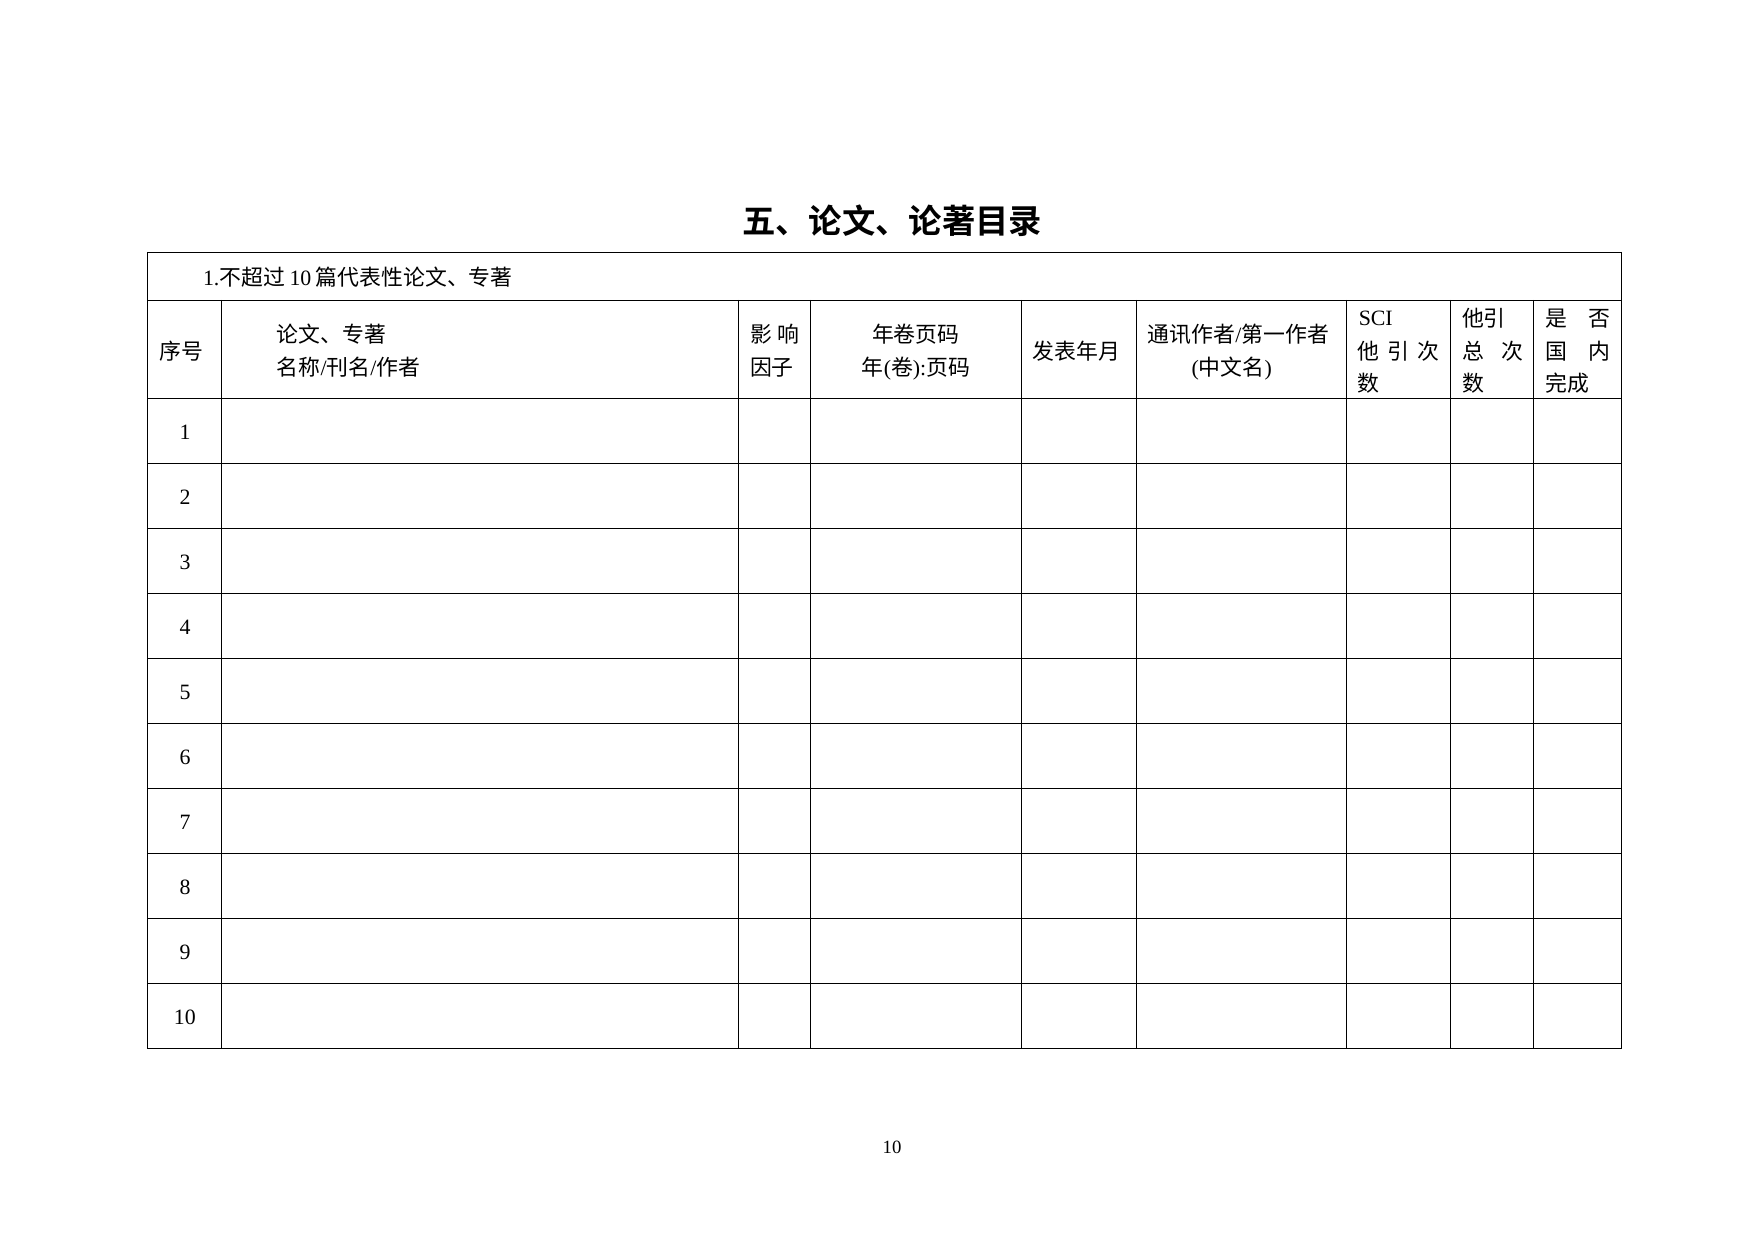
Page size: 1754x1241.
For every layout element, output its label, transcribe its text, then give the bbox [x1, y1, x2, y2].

table_cell [811, 529, 1021, 593]
table_cell 发表年月 [1022, 301, 1136, 398]
table_cell 1 [148, 399, 221, 463]
table_cell [1451, 854, 1533, 918]
table_cell 序号 [148, 301, 221, 398]
table_cell [222, 464, 738, 528]
table_cell [1022, 789, 1136, 853]
table_header 1.不超过10篇代表性论文、专著 [148, 253, 1621, 300]
table_cell [1534, 984, 1621, 1048]
table_cell [739, 984, 810, 1048]
table_cell [811, 789, 1021, 853]
table_cell [1534, 919, 1621, 983]
table_cell [222, 854, 738, 918]
table_cell [739, 464, 810, 528]
table_cell [1022, 464, 1136, 528]
table_cell [739, 594, 810, 658]
table_cell 通讯作者/第一作者 (中文名) [1137, 301, 1346, 398]
table_cell [811, 659, 1021, 723]
table_cell 7 [148, 789, 221, 853]
table_cell [1347, 464, 1450, 528]
table_cell 影响因子 [739, 301, 810, 398]
table_cell [1347, 984, 1450, 1048]
table_cell [1022, 854, 1136, 918]
table_cell [1451, 399, 1533, 463]
table_cell [811, 464, 1021, 528]
table_cell [1534, 659, 1621, 723]
table_cell 9 [148, 919, 221, 983]
table_cell [1451, 659, 1533, 723]
table_cell [739, 399, 810, 463]
table_cell [1022, 659, 1136, 723]
table_cell [1022, 984, 1136, 1048]
table_cell 8 [148, 854, 221, 918]
table_cell [1137, 659, 1346, 723]
table_cell [1022, 529, 1136, 593]
table_cell [811, 919, 1021, 983]
table_cell [222, 659, 738, 723]
table_cell [1451, 529, 1533, 593]
table_cell [1451, 464, 1533, 528]
table_cell [811, 854, 1021, 918]
table_cell [1347, 399, 1450, 463]
table_cell [811, 724, 1021, 788]
table_cell 2 [148, 464, 221, 528]
table_cell [1022, 399, 1136, 463]
table_cell [1137, 399, 1346, 463]
table_cell 6 [148, 724, 221, 788]
table_cell [1347, 919, 1450, 983]
table_cell [222, 789, 738, 853]
table_cell [1137, 724, 1346, 788]
table_cell [222, 724, 738, 788]
table_cell [222, 594, 738, 658]
table_cell [222, 399, 738, 463]
table_cell SCI 他引次数 [1347, 301, 1450, 398]
table_cell 年卷页码 年(卷):页码 [811, 301, 1021, 398]
table_cell [1137, 464, 1346, 528]
table_cell [1137, 529, 1346, 593]
table_cell [1451, 919, 1533, 983]
table_cell [1451, 789, 1533, 853]
table_cell 论文、专著 名称/刊名/作者 [222, 301, 738, 398]
table_cell [1534, 464, 1621, 528]
table_cell [1347, 529, 1450, 593]
table_cell [1451, 724, 1533, 788]
table_cell [1534, 594, 1621, 658]
table_cell 他引 总次数 [1451, 301, 1533, 398]
table_cell [811, 594, 1021, 658]
table_cell [1534, 789, 1621, 853]
table_cell 4 [148, 594, 221, 658]
table_cell [739, 854, 810, 918]
table_cell [1137, 594, 1346, 658]
table_cell [811, 399, 1021, 463]
table_cell [1137, 789, 1346, 853]
table_cell [1137, 919, 1346, 983]
table_cell [1137, 984, 1346, 1048]
table_cell [1022, 919, 1136, 983]
table_cell [739, 789, 810, 853]
table_cell [1534, 529, 1621, 593]
table_cell 是否国内完成 [1534, 301, 1621, 398]
table_cell [1022, 724, 1136, 788]
table_cell [1534, 724, 1621, 788]
table_cell [1347, 854, 1450, 918]
table_cell [1451, 594, 1533, 658]
subtitle 五、论文、论著目录 [148, 187, 1636, 252]
table_cell [222, 984, 738, 1048]
table_cell [1347, 789, 1450, 853]
table_cell [1137, 854, 1346, 918]
table_cell [1347, 724, 1450, 788]
table_cell [222, 919, 738, 983]
table_cell [222, 529, 738, 593]
table_cell 3 [148, 529, 221, 593]
table_cell [1347, 659, 1450, 723]
table_cell [739, 529, 810, 593]
table_cell 5 [148, 659, 221, 723]
table_cell [1534, 854, 1621, 918]
table_cell [1347, 594, 1450, 658]
table_cell 10 [148, 984, 221, 1048]
table_cell [739, 659, 810, 723]
table_cell [811, 984, 1021, 1048]
table_cell [1022, 594, 1136, 658]
table_cell [739, 724, 810, 788]
table_cell [1534, 399, 1621, 463]
table_cell [739, 919, 810, 983]
table_cell [1451, 984, 1533, 1048]
